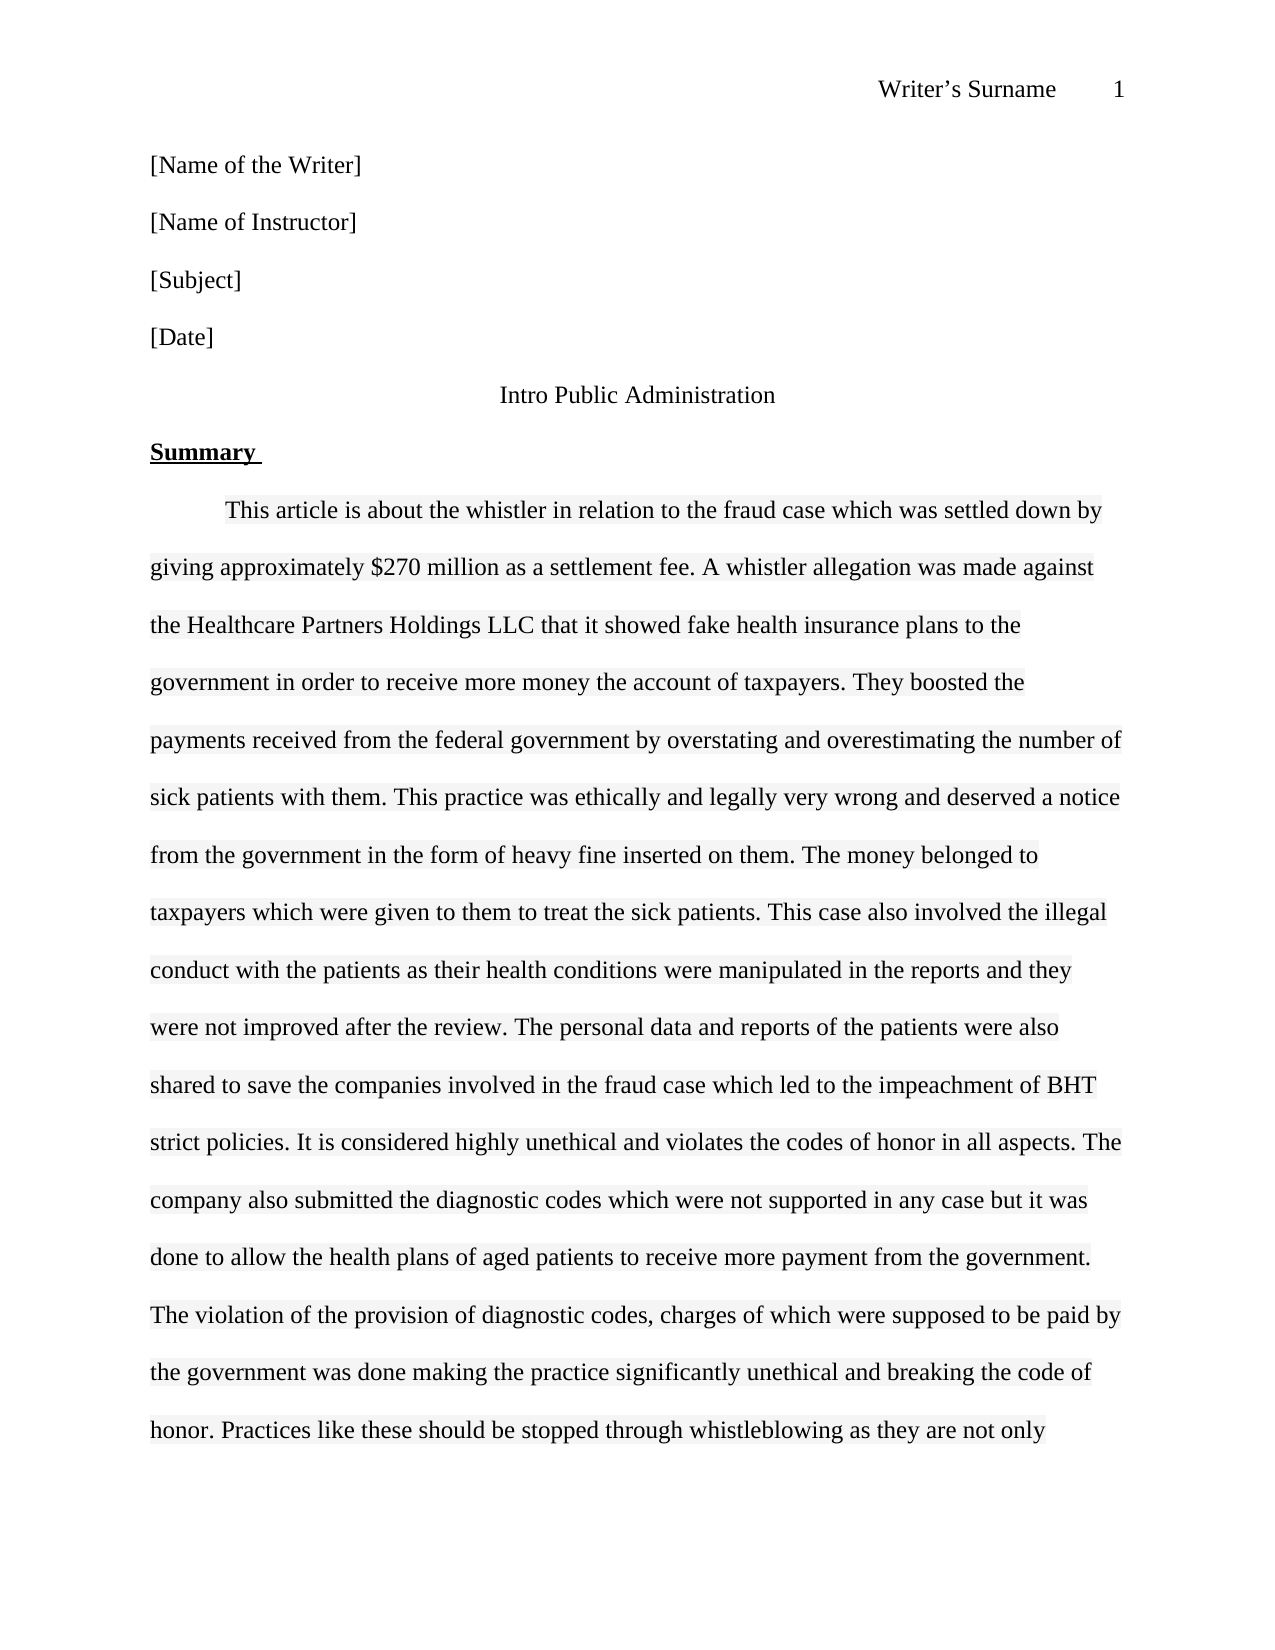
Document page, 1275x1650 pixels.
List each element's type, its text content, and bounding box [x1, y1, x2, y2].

text [Name of the Writer] [150, 150, 1125, 179]
text [Date] [150, 322, 1125, 351]
text Intro Public Administration [150, 380, 1125, 409]
text Summary [150, 437, 1125, 466]
text [Subject] [150, 265, 1125, 294]
text [Name of Instructor] [150, 207, 1125, 236]
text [150, 495, 1125, 1444]
